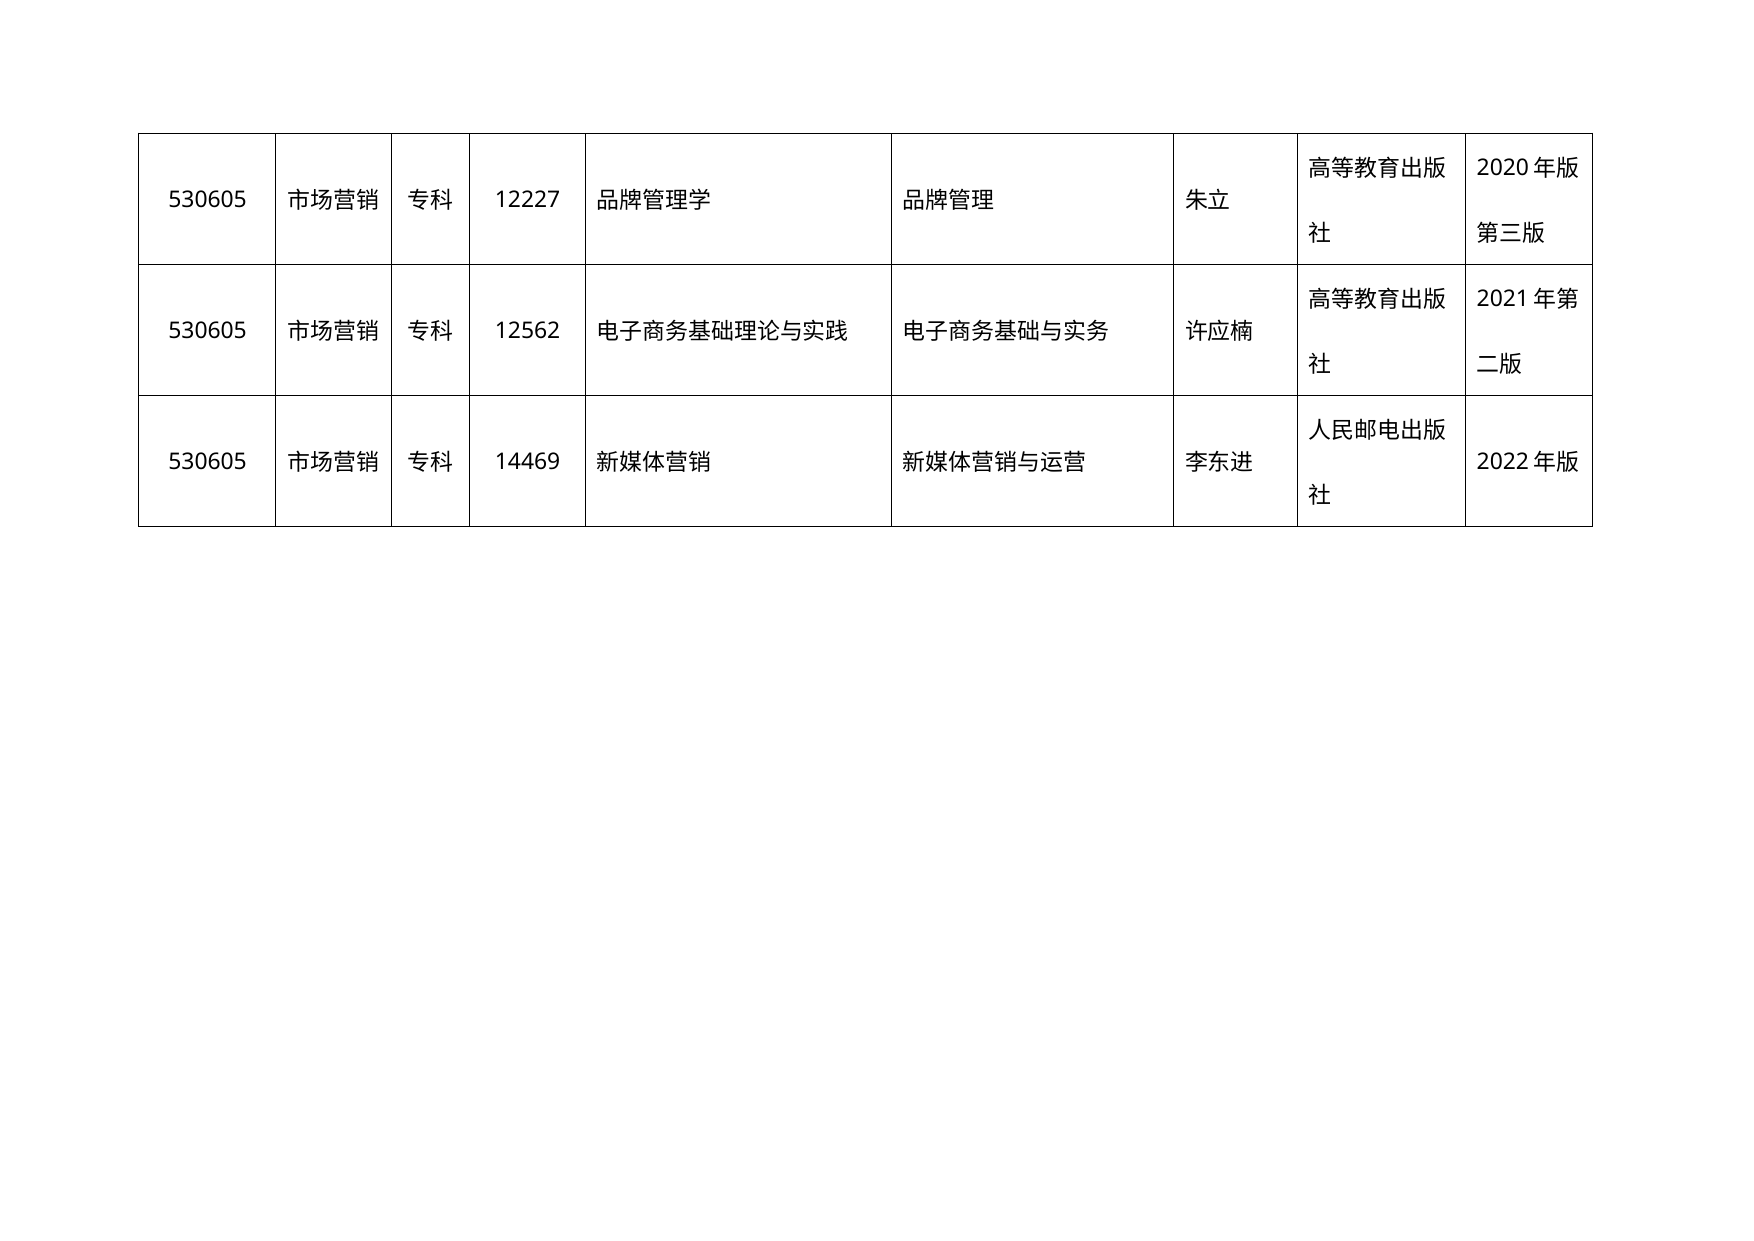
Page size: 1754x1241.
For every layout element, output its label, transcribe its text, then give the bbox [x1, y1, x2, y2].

table_cell 专科 [392, 265, 469, 395]
table_cell 市场营销 [276, 134, 391, 264]
table_cell 专科 [392, 134, 469, 264]
table_cell 人民邮电出版社 [1298, 396, 1465, 526]
table_cell 新媒体营销 [586, 396, 891, 526]
table_cell 12227 [470, 134, 585, 264]
table_cell 2022年版 [1466, 396, 1592, 526]
table_cell 12562 [470, 265, 585, 395]
table_cell 电子商务基础与实务 [892, 265, 1173, 395]
table_cell 李东进 [1174, 396, 1297, 526]
table_cell 品牌管理 [892, 134, 1173, 264]
table_cell 高等教育出版社 [1298, 265, 1465, 395]
table_cell 2020年版第三版 [1466, 134, 1592, 264]
table_cell 许应楠 [1174, 265, 1297, 395]
table_cell 市场营销 [276, 396, 391, 526]
table_cell 新媒体营销与运营 [892, 396, 1173, 526]
table_cell 电子商务基础理论与实践 [586, 265, 891, 395]
table_cell 品牌管理学 [586, 134, 891, 264]
table_cell 朱立 [1174, 134, 1297, 264]
table_cell 专科 [392, 396, 469, 526]
table_cell 530605 [139, 396, 275, 526]
table_cell 高等教育出版社 [1298, 134, 1465, 264]
table_cell 14469 [470, 396, 585, 526]
table_cell 530605 [139, 265, 275, 395]
table_cell 市场营销 [276, 265, 391, 395]
table_cell 530605 [139, 134, 275, 264]
table_cell 2021年第二版 [1466, 265, 1592, 395]
